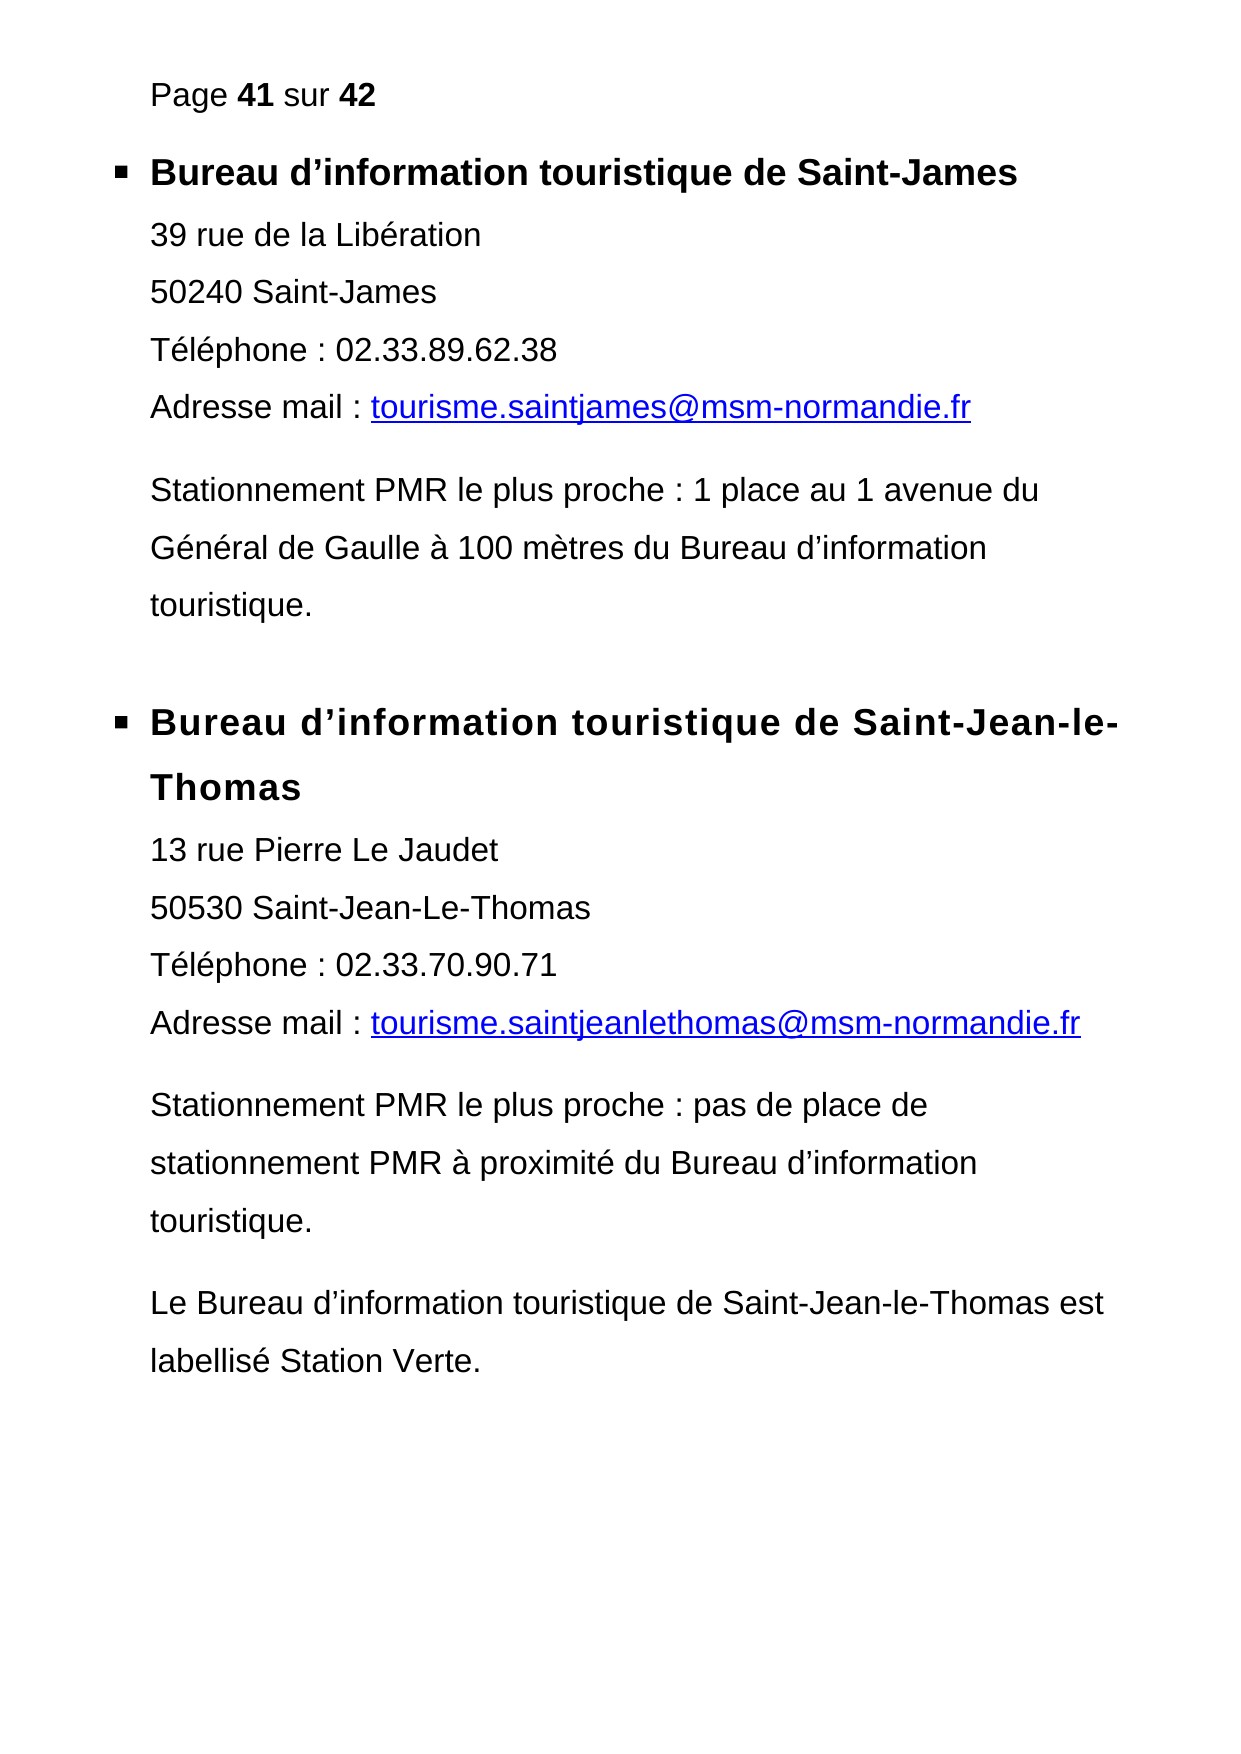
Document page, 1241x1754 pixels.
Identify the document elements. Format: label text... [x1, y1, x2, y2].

text 39 rue de la Libération [150, 215, 1122, 253]
text 50530 Saint-Jean-Le-Thomas Téléphone : 02.33.70.90.71 [150, 888, 1122, 984]
list Bureau d’information touristique de Saint-Jean-le-Thomas [112, 701, 1122, 808]
text 13 rue Pierre Le Jaudet [150, 830, 1122, 868]
text Stationnement PMR le plus proche : pas de place de stationnement PMR à proximité du Bureau d’information touristique. [150, 1086, 1122, 1239]
text 50240 Saint-James Téléphone : 02.33.89.62.38 [150, 272, 1122, 368]
text Adresse mail : tourisme.saintjames@msm-normandie.fr [150, 388, 1122, 426]
text Le Bureau d’information touristique de Saint-Jean-le-Thomas est labellisé Station Verte. [150, 1283, 1122, 1379]
list Bureau d’information touristique de Saint-James [112, 150, 1122, 193]
text Adresse mail : tourisme.saintjeanlethomas@msm-normandie.fr [150, 1003, 1122, 1041]
text Stationnement PMR le plus proche : 1 place au 1 avenue du Général de Gaulle à 100 mètres du Bureau d’information touristique. [150, 470, 1122, 624]
